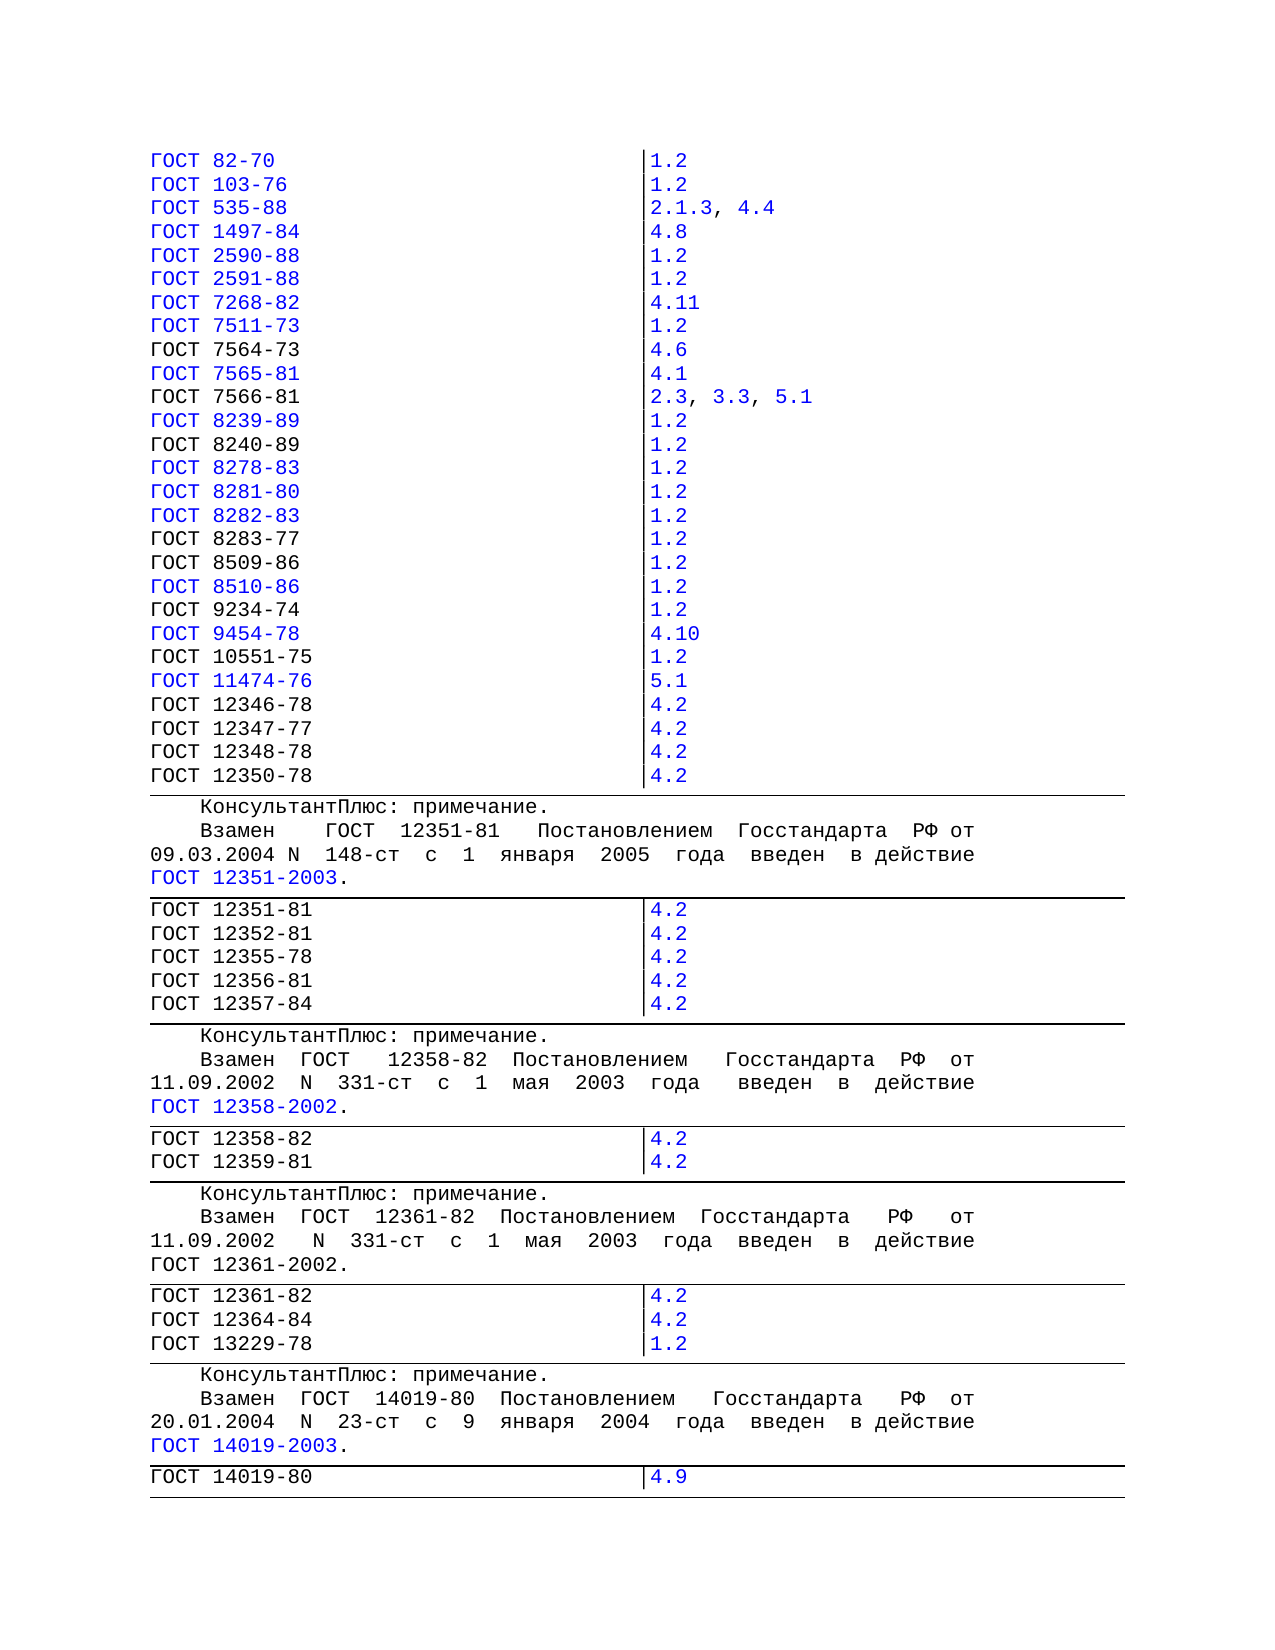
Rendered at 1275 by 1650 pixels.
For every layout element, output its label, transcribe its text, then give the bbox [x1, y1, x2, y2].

text ГОСТ 8278-83 │1.2 [150, 457, 1125, 481]
text ГОСТ 12356-81 │4.2 [150, 970, 643, 993]
text ГОСТ 12351-2003. [150, 867, 1125, 891]
text ГОСТ 13229-78 │1.2 [150, 1332, 1125, 1356]
text ГОСТ 82-70 │1.2 [150, 150, 1125, 174]
text ГОСТ 7268-82 │4.11 [644, 292, 1125, 316]
text ГОСТ 12347-77 │4.2 [150, 717, 1125, 741]
text ГОСТ 103-76 │1.2 [644, 174, 1125, 197]
text ГОСТ 8510-86 │1.2 [150, 576, 643, 599]
text ГОСТ 7566-81 │2.3, 3.3, 5.1 [150, 386, 1125, 410]
text ГОСТ 8240-89 │1.2 [150, 434, 643, 457]
text ГОСТ 7565-81 │4.1 [150, 363, 643, 386]
text ГОСТ 12355-78 │4.2 [150, 946, 1125, 970]
text ГОСТ 1497-84 │4.8 [150, 221, 643, 244]
text ГОСТ 2590-88 │1.2 [150, 244, 1125, 268]
text ГОСТ 12361-82 │4.2 [150, 1285, 1125, 1309]
text ГОСТ 12358-82 │4.2 [150, 1127, 1125, 1151]
text ГОСТ 10551-75 │1.2 [150, 647, 1125, 670]
text ГОСТ 7564-73 │4.6 [150, 339, 1125, 363]
text ГОСТ 9454-78 │4.10 [644, 623, 1125, 647]
text ГОСТ 9454-78 │4.10 [150, 623, 643, 647]
text ГОСТ 7565-81 │4.1 [644, 363, 1125, 386]
text ГОСТ 12357-84 │4.2 [150, 993, 1125, 1017]
text ГОСТ 12364-84 │4.2 [150, 1309, 643, 1332]
text ГОСТ 11474-76 │5.1 [150, 670, 1125, 694]
text ГОСТ 12351-81 │4.2 [644, 899, 1125, 922]
text ГОСТ 12346-78 │4.2 [150, 694, 643, 717]
text ГОСТ 8281-80 │1.2 [150, 481, 1125, 505]
text КонсультантПлюс: примечание. [150, 796, 1125, 820]
text ГОСТ 12350-78 │4.2 [644, 765, 1125, 788]
text ГОСТ 8283-77 │1.2 [150, 528, 1125, 552]
text ГОСТ 14019-80 │4.9 [150, 1467, 1125, 1490]
text Взамен ГОСТ 14019-80 Постановлением Госстандарта РФ от [150, 1388, 1125, 1411]
text ГОСТ 8239-89 │1.2 [150, 410, 1125, 434]
text ГОСТ 9234-74 │1.2 [150, 599, 1125, 623]
text ГОСТ 12359-81 │4.2 [150, 1151, 1125, 1175]
text 11.09.2002 N 331-ст с 1 мая 2003 года введен в действие [150, 1072, 1125, 1096]
text ГОСТ 103-76 │1.2 [150, 174, 643, 197]
text КонсультантПлюс: примечание. [150, 1025, 1125, 1049]
text ГОСТ 12364-84 │4.2 [644, 1309, 1125, 1332]
text 11.09.2002 N 331-ст с 1 мая 2003 года введен в действие [150, 1230, 1125, 1254]
text ГОСТ 12350-78 │4.2 [150, 765, 643, 788]
text ГОСТ 8509-86 │1.2 [150, 552, 1125, 576]
text ГОСТ 12351-81 │4.2 [150, 899, 643, 922]
text Взамен ГОСТ 12351-81 Постановлением Госстандарта РФ от [150, 820, 1125, 844]
text ГОСТ 8282-83 │1.2 [150, 505, 643, 528]
text Взамен ГОСТ 12361-82 Постановлением Госстандарта РФ от [150, 1206, 1125, 1230]
text ГОСТ 2591-88 │1.2 [150, 268, 1125, 292]
text ГОСТ 12358-2002. [150, 1096, 1125, 1119]
text ГОСТ 7268-82 │4.11 [150, 292, 643, 316]
text КонсультантПлюс: примечание. [150, 1364, 1125, 1388]
text КонсультантПлюс: примечание. [150, 1183, 1125, 1206]
text 09.03.2004 N 148-ст с 1 января 2005 года введен в действие [150, 844, 1125, 867]
text ГОСТ 12348-78 │4.2 [150, 741, 1125, 765]
text ГОСТ 8282-83 │1.2 [644, 505, 1125, 528]
text Взамен ГОСТ 12358-82 Постановлением Госстандарта РФ от [150, 1049, 1125, 1072]
text ГОСТ 12346-78 │4.2 [644, 694, 1125, 717]
text ГОСТ 535-88 │2.1.3, 4.4 [150, 197, 1125, 221]
text ГOCT 7511-73 │1.2 [150, 316, 1125, 339]
text ГОСТ 8240-89 │1.2 [644, 434, 1125, 457]
text ГОСТ 12356-81 │4.2 [644, 970, 1125, 993]
text ГОСТ 8510-86 │1.2 [644, 576, 1125, 599]
text ГОСТ 12352-81 │4.2 [150, 922, 1125, 946]
text ГОСТ 1497-84 │4.8 [644, 221, 1125, 244]
text ГОСТ 14019-2003. [150, 1435, 1125, 1459]
text ГОСТ 12361-2002. [150, 1254, 1125, 1277]
text 20.01.2004 N 23-ст с 9 января 2004 года введен в действие [150, 1411, 1125, 1435]
